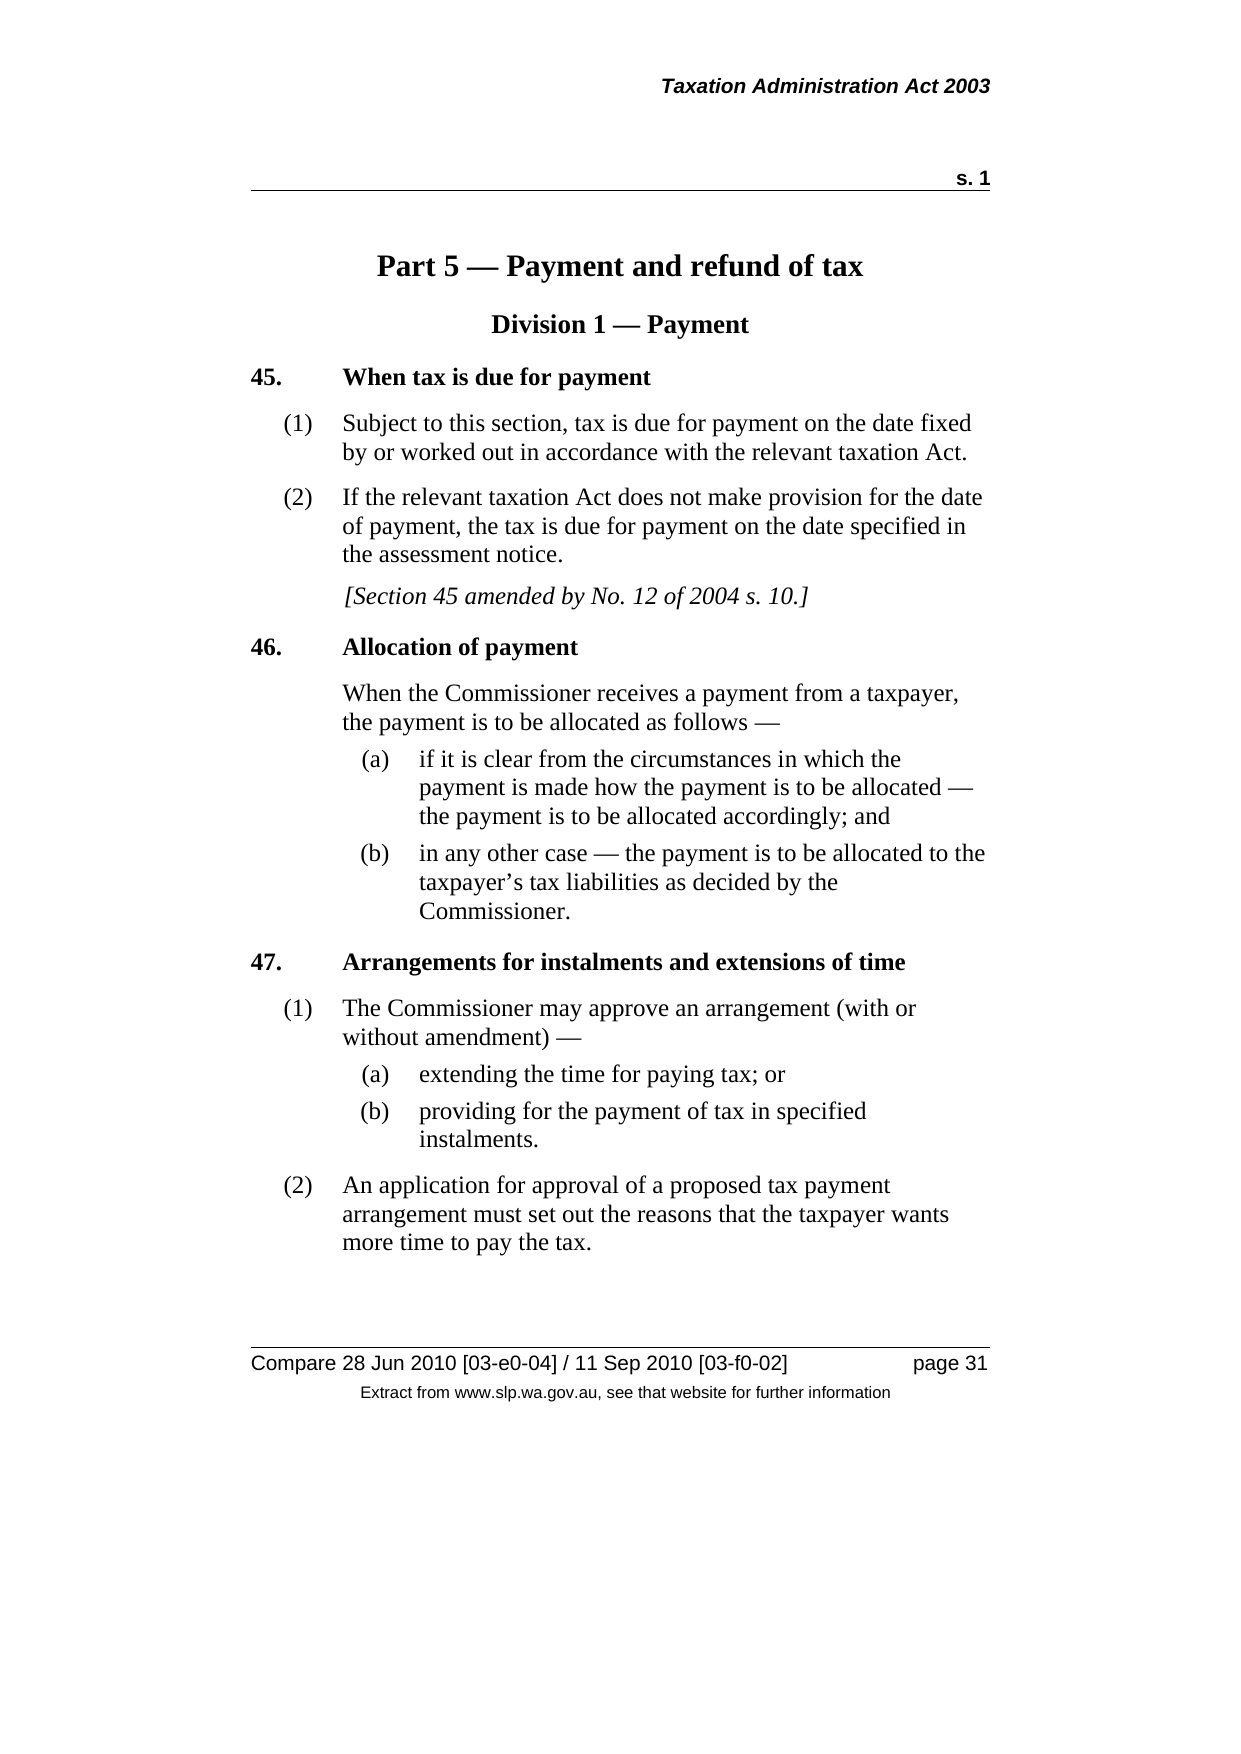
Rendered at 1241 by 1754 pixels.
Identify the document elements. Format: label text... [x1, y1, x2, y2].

subtitle Division 1 — Payment [251, 308, 990, 339]
subtitle 46. Allocation of payment [251, 632, 990, 661]
text (2) If the relevant taxation Act does not make provision for the date of payment, the tax is due for payment on the date specified in the assessment notice. [251, 482, 990, 568]
text [Section 45 amended by No. 12 of 2004 s. 10.] [251, 581, 990, 609]
text (1) Subject to this section, tax is due for payment on the date fixed by or worked out in accordance with the relevant taxation Act. [251, 408, 990, 465]
text (a) if it is clear from the circumstances in which the payment is made how the payment is to be allocated —the payment is to be allocated accordingly; and [251, 744, 990, 830]
text (a) extending the time for paying tax; or [251, 1059, 990, 1087]
text When the Commissioner receives a payment from a taxpayer, the payment is to be allocated as follows — [251, 678, 990, 735]
text (1) The Commissioner may approve an arrangement (with or without amendment) — [251, 993, 990, 1050]
text (b) providing for the payment of tax in specified instalments. [251, 1096, 990, 1153]
text (2) An application for approval of a proposed tax payment arrangement must set out the reasons that the taxpayer wants more time to pay the tax. [251, 1170, 990, 1256]
subtitle 45. When tax is due for payment [251, 362, 990, 391]
subtitle 47. Arrangements for instalments and extensions of time [251, 947, 990, 976]
text (b) in any other case — the payment is to be allocated to the taxpayer’s tax liabilities as decided by the Commissioner. [251, 838, 990, 924]
subtitle Part 5 — Payment and refund of tax [251, 247, 990, 283]
